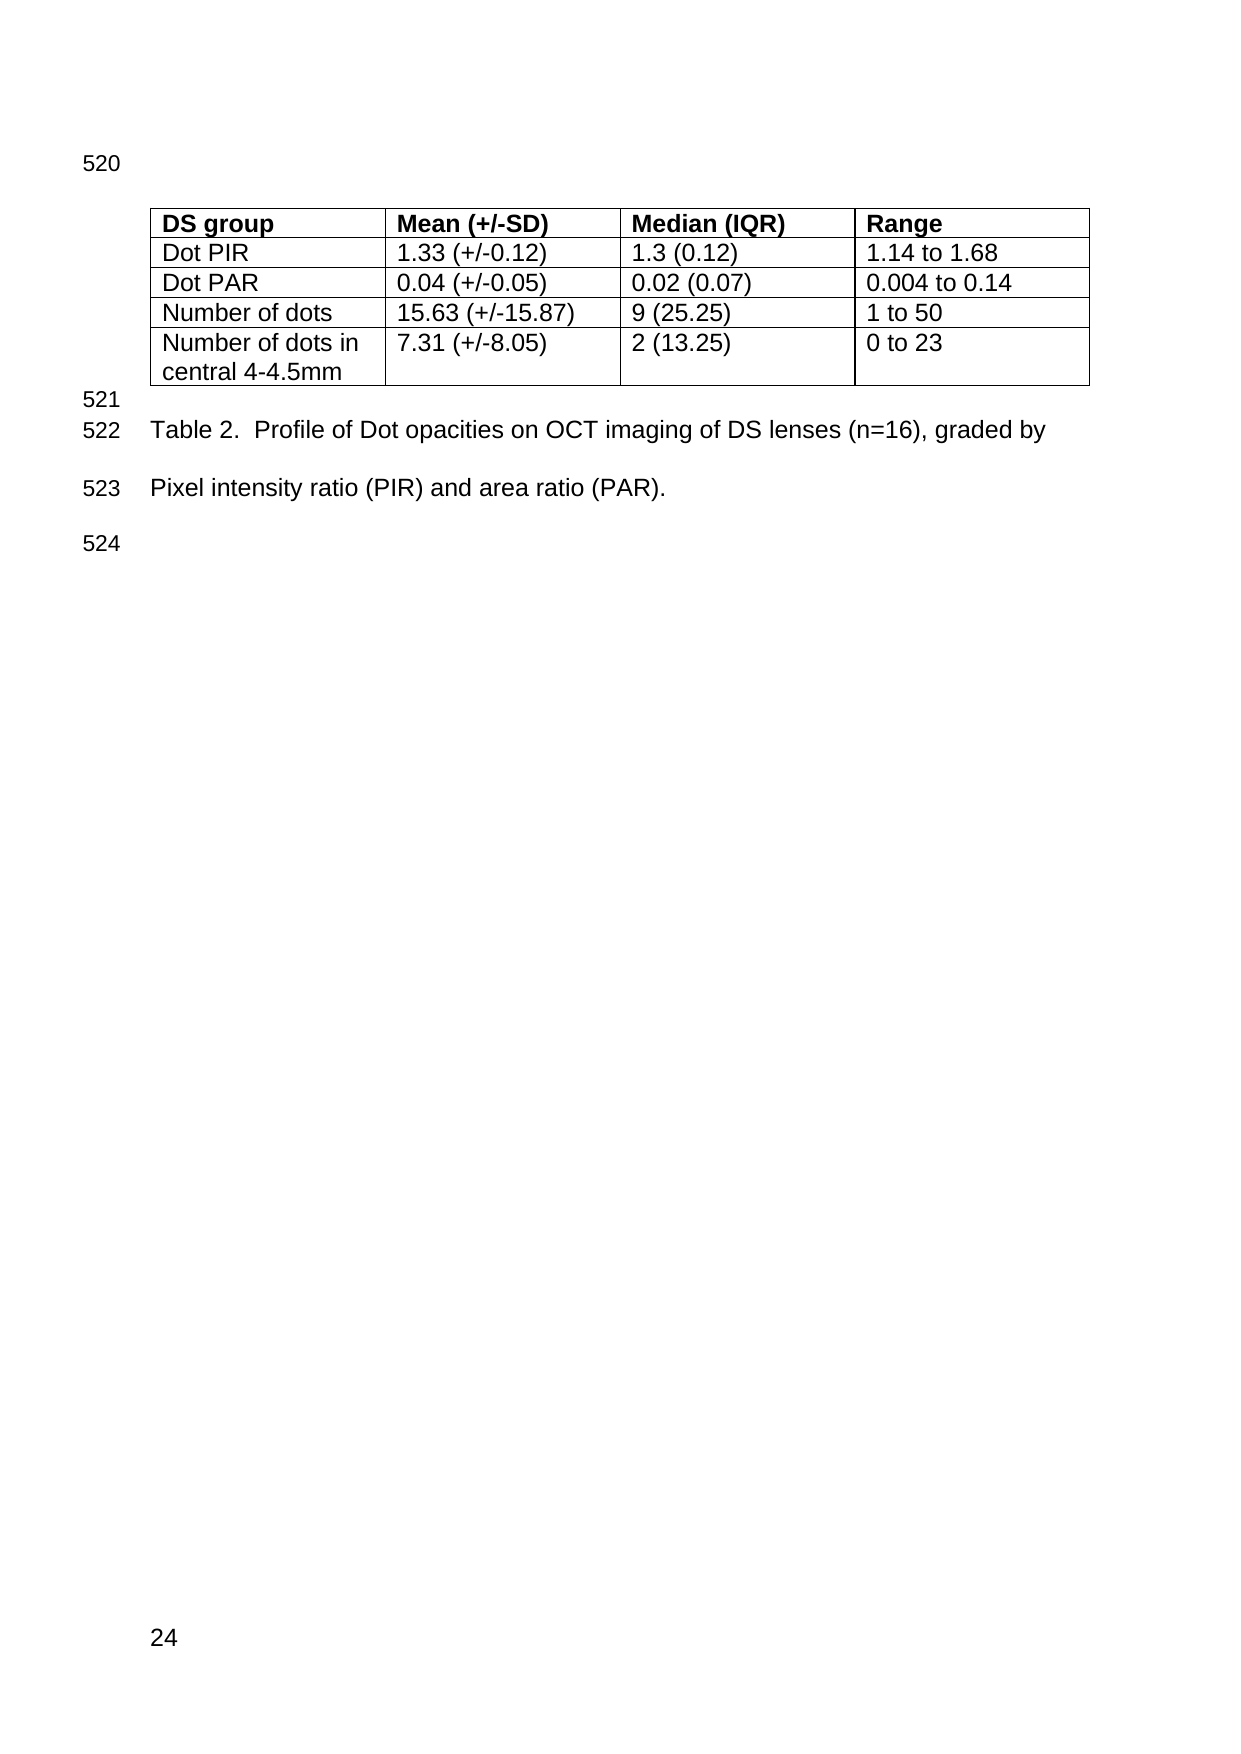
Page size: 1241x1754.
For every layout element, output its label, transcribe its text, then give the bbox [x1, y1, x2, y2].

table_header DS group [151, 209, 385, 237]
table_cell 0.02 (0.07) [621, 268, 854, 297]
table_header Range [856, 209, 1089, 237]
table_cell 0.004 to 0.14 [856, 268, 1089, 297]
table_cell 15.63 (+/-15.87) [386, 298, 620, 327]
table_cell 2 (13.25) [621, 328, 854, 385]
table_cell 7.31 (+/-8.05) [386, 328, 620, 385]
table_header Mean (+/-SD) [386, 209, 620, 237]
table_cell 1 to 50 [856, 298, 1089, 327]
table_cell 0.04 (+/-0.05) [386, 268, 620, 297]
table_cell 1.33 (+/-0.12) [386, 238, 620, 267]
table_cell Dot PAR [151, 268, 385, 297]
table_cell 9 (25.25) [621, 298, 854, 327]
text Table 2. Profile of Dot opacities on OCT imaging of DS lenses (n=16), graded by Pixel intensity ratio (PIR) and area ratio (PAR). [150, 415, 1090, 501]
table_header Median (IQR) [621, 209, 854, 237]
table_cell Dot PIR [151, 238, 385, 267]
table_cell 1.3 (0.12) [621, 238, 854, 267]
table_cell 1.14 to 1.68 [856, 238, 1089, 267]
table_cell Number of dots in central 4-4.5mm [151, 328, 385, 385]
table_cell Number of dots [151, 298, 385, 327]
table_cell 0 to 23 [856, 328, 1089, 385]
